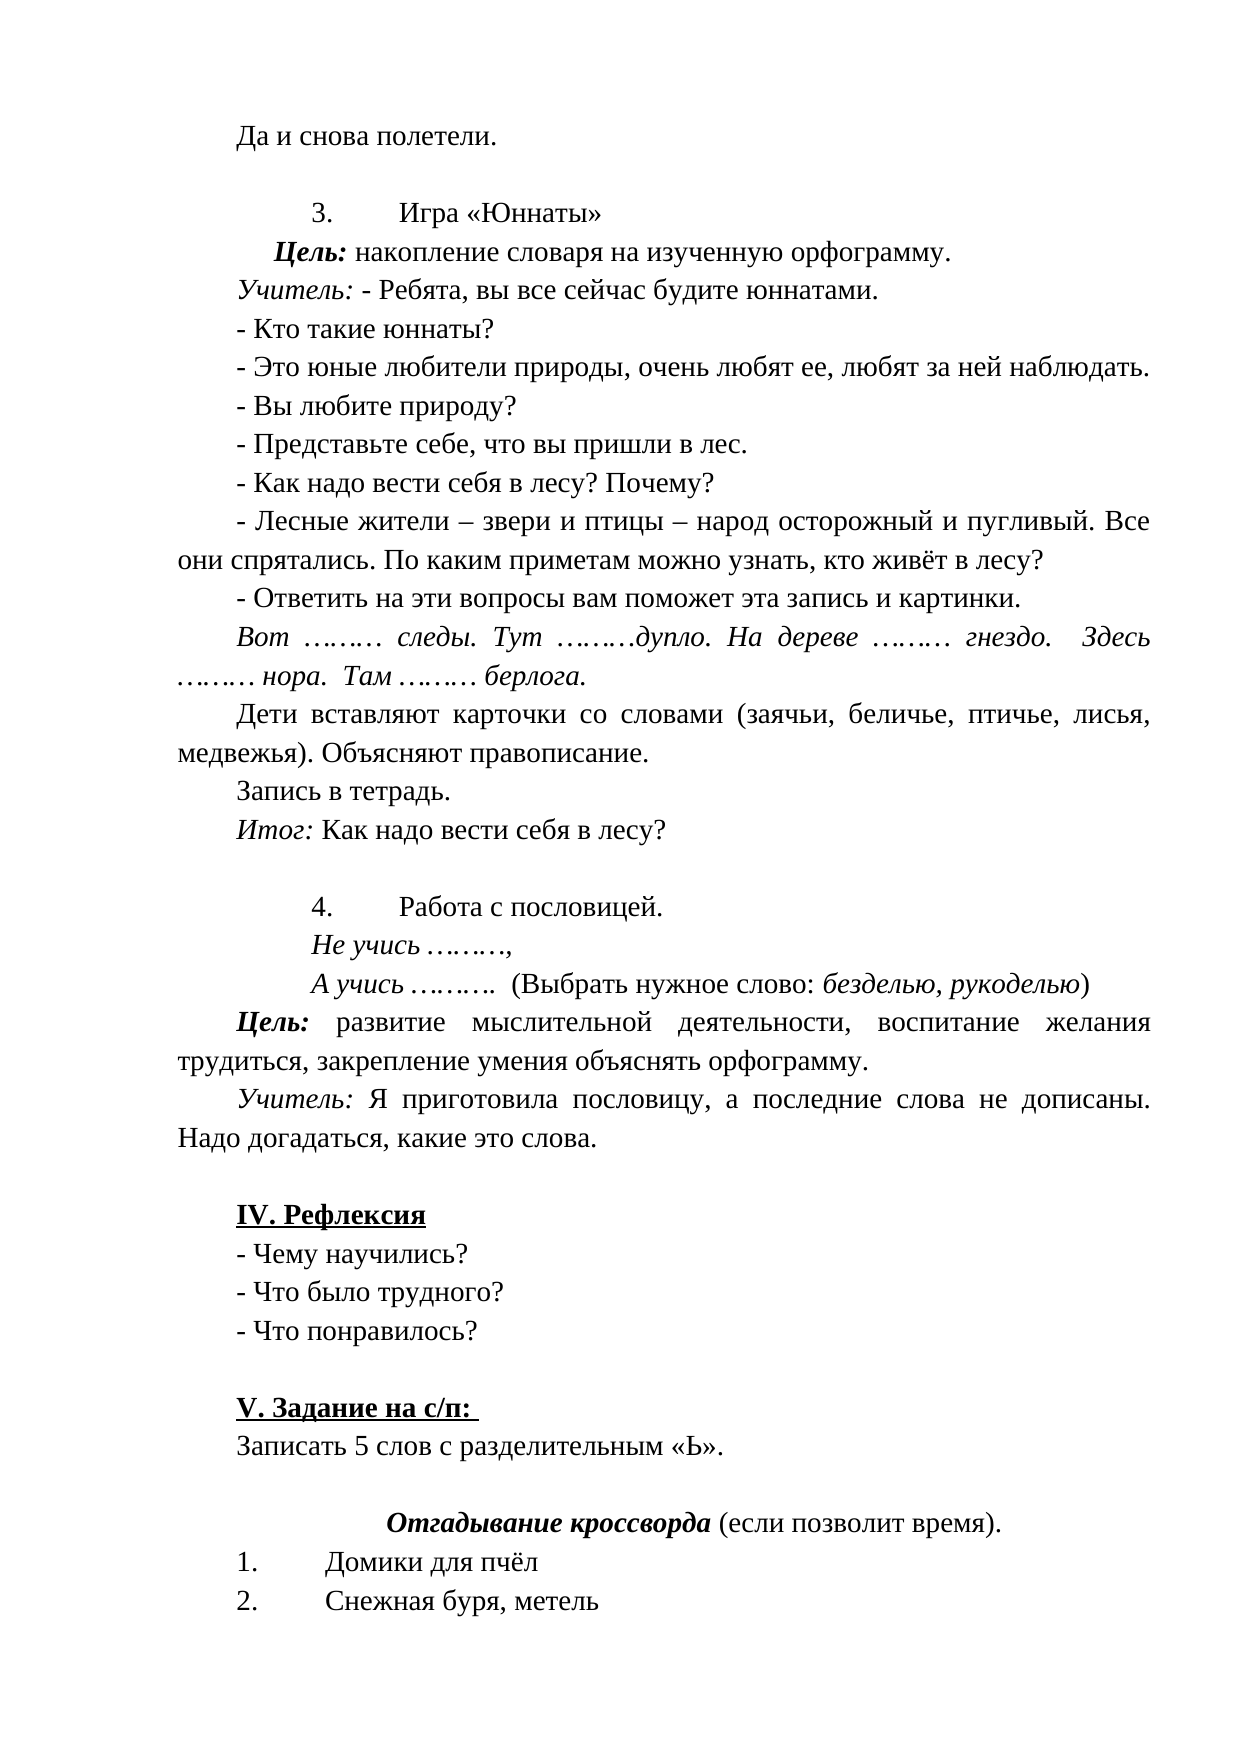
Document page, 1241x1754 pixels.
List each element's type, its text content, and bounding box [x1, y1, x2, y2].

list Не учись ………, [252, 927, 1152, 961]
text - Что понравилось? [177, 1313, 1152, 1346]
text Отгадывание кроссворда (если позволит время). [177, 1506, 1152, 1539]
text Да и снова полетели. [177, 118, 1152, 152]
list А учись ………. (Выбрать нужное слово: безделью, рукоделью) [252, 966, 1152, 999]
text - Что было трудного? [177, 1274, 1152, 1308]
text - Как надо вести себя в лесу? Почему? [177, 465, 1152, 498]
text Запись в тетрадь. [177, 773, 1152, 807]
text IV. Рефлексия [177, 1197, 1152, 1231]
text - Представьте себе, что вы пришли в лес. [177, 426, 1152, 460]
text Записать 5 слов с разделительным «Ь». [177, 1428, 1152, 1462]
text - Лесные жители – звери и птицы – народ осторожный и пугливый. Все они спрятались. По каким приметам можно узнать, кто живёт в лесу? [177, 503, 1152, 576]
text - Чему научились? [177, 1236, 1152, 1269]
text Вот ……… следы. Тут ………дупло. На дереве ……… гнездо. Здесь ……… нора. Там ……… берлога. [177, 619, 1152, 691]
text Итог: Как надо вести себя в лесу? [177, 812, 1152, 845]
text Дети вставляют карточки со словами (заячьи, беличье, птичье, лисья, медвежья). Объясняют правописание. [177, 696, 1152, 768]
list Игра «Юннаты» [252, 195, 1152, 229]
text - Ответить на эти вопросы вам поможет эта запись и картинки. [177, 581, 1152, 614]
text Учитель: - Ребята, вы все сейчас будите юннатами. [177, 272, 1152, 306]
text - Это юные любители природы, очень любят ее, любят за ней наблюдать. [177, 349, 1152, 383]
text - Кто такие юннаты? [177, 311, 1152, 344]
text V. Задание на с/п: [177, 1390, 1152, 1423]
text Учитель: Я приготовила пословицу, а последние слова не дописаны. Надо догадаться, какие это слова. [177, 1082, 1152, 1154]
list Работа с пословицей. [252, 889, 1152, 922]
list Домики для пчёл [177, 1544, 1152, 1578]
text Цель: накопление словаря на изученную орфограмму. [215, 234, 1152, 267]
text - Вы любите природу? [177, 388, 1152, 421]
list Снежная буря, метель [177, 1583, 1152, 1616]
text Цель: развитие мыслительной деятельности, воспитание желания трудиться, закрепление умения объяснять орфограмму. [177, 1004, 1152, 1077]
